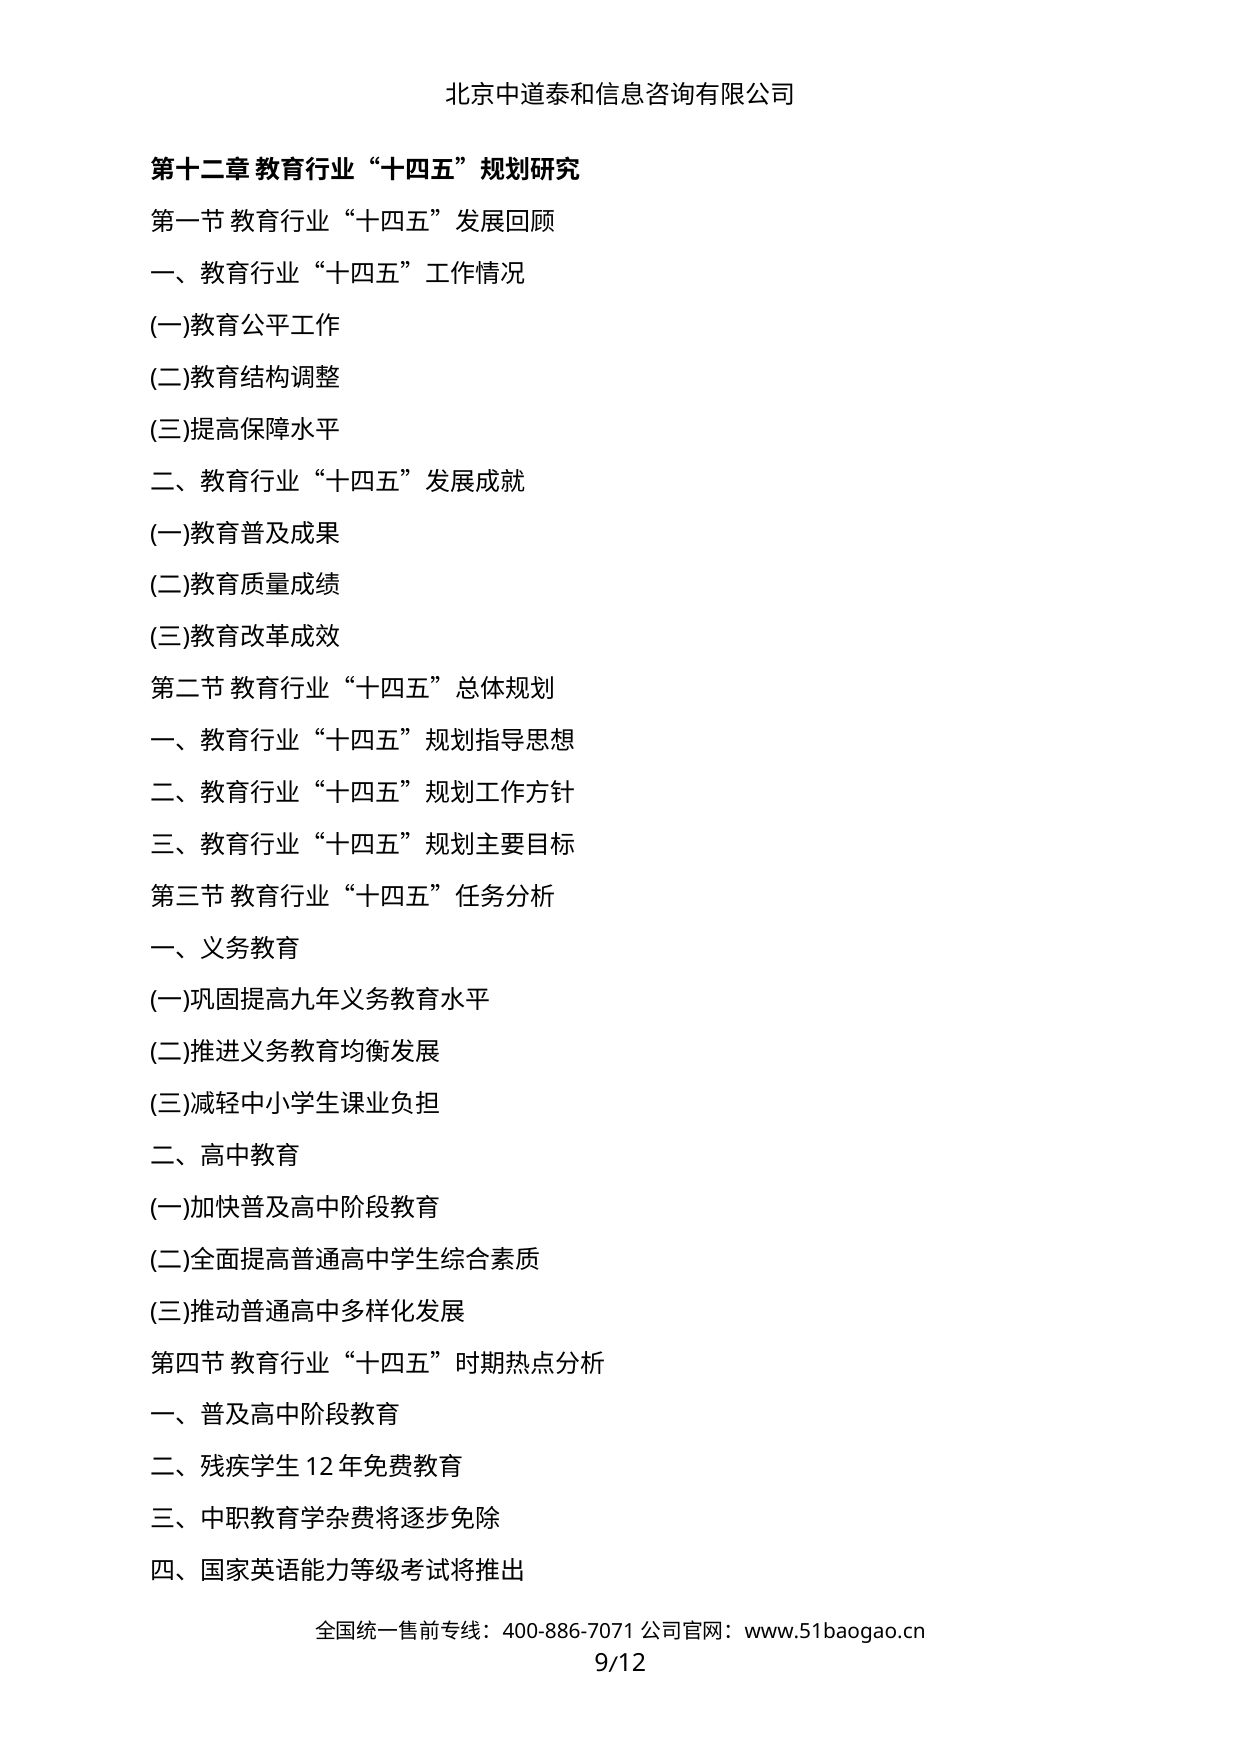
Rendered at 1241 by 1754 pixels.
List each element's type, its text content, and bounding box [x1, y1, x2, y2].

text (一)加快普及高中阶段教育 [150, 1187, 1090, 1224]
text 三、中职教育学杂费将逐步免除 [150, 1499, 1090, 1535]
text (一)教育普及成果 [150, 513, 1090, 549]
text 一、教育行业“十四五”工作情况 [150, 254, 1090, 290]
text 第一节 教育行业“十四五”发展回顾 [150, 202, 1090, 238]
text (二)推进义务教育均衡发展 [150, 1032, 1090, 1068]
text 一、普及高中阶段教育 [150, 1395, 1090, 1431]
text 二、教育行业“十四五”规划工作方针 [150, 772, 1090, 809]
text 四、国家英语能力等级考试将推出 [150, 1551, 1090, 1587]
text 二、教育行业“十四五”发展成就 [150, 461, 1090, 497]
text (三)提高保障水平 [150, 409, 1090, 446]
text 第十二章 教育行业“十四五”规划研究 [150, 150, 1090, 186]
text (二)教育质量成绩 [150, 565, 1090, 601]
text (二)全面提高普通高中学生综合素质 [150, 1239, 1090, 1276]
text 二、残疾学生12年免费教育 [150, 1447, 1090, 1483]
text 一、义务教育 [150, 928, 1090, 964]
text 第二节 教育行业“十四五”总体规划 [150, 669, 1090, 705]
text (一)巩固提高九年义务教育水平 [150, 980, 1090, 1016]
text 二、高中教育 [150, 1136, 1090, 1172]
text 一、教育行业“十四五”规划指导思想 [150, 721, 1090, 757]
text (三)教育改革成效 [150, 617, 1090, 653]
text (二)教育结构调整 [150, 357, 1090, 394]
text 第三节 教育行业“十四五”任务分析 [150, 876, 1090, 912]
text 三、教育行业“十四五”规划主要目标 [150, 824, 1090, 861]
text (三)减轻中小学生课业负担 [150, 1084, 1090, 1120]
text 第四节 教育行业“十四五”时期热点分析 [150, 1343, 1090, 1379]
text (一)教育公平工作 [150, 306, 1090, 342]
text (三)推动普通高中多样化发展 [150, 1291, 1090, 1327]
